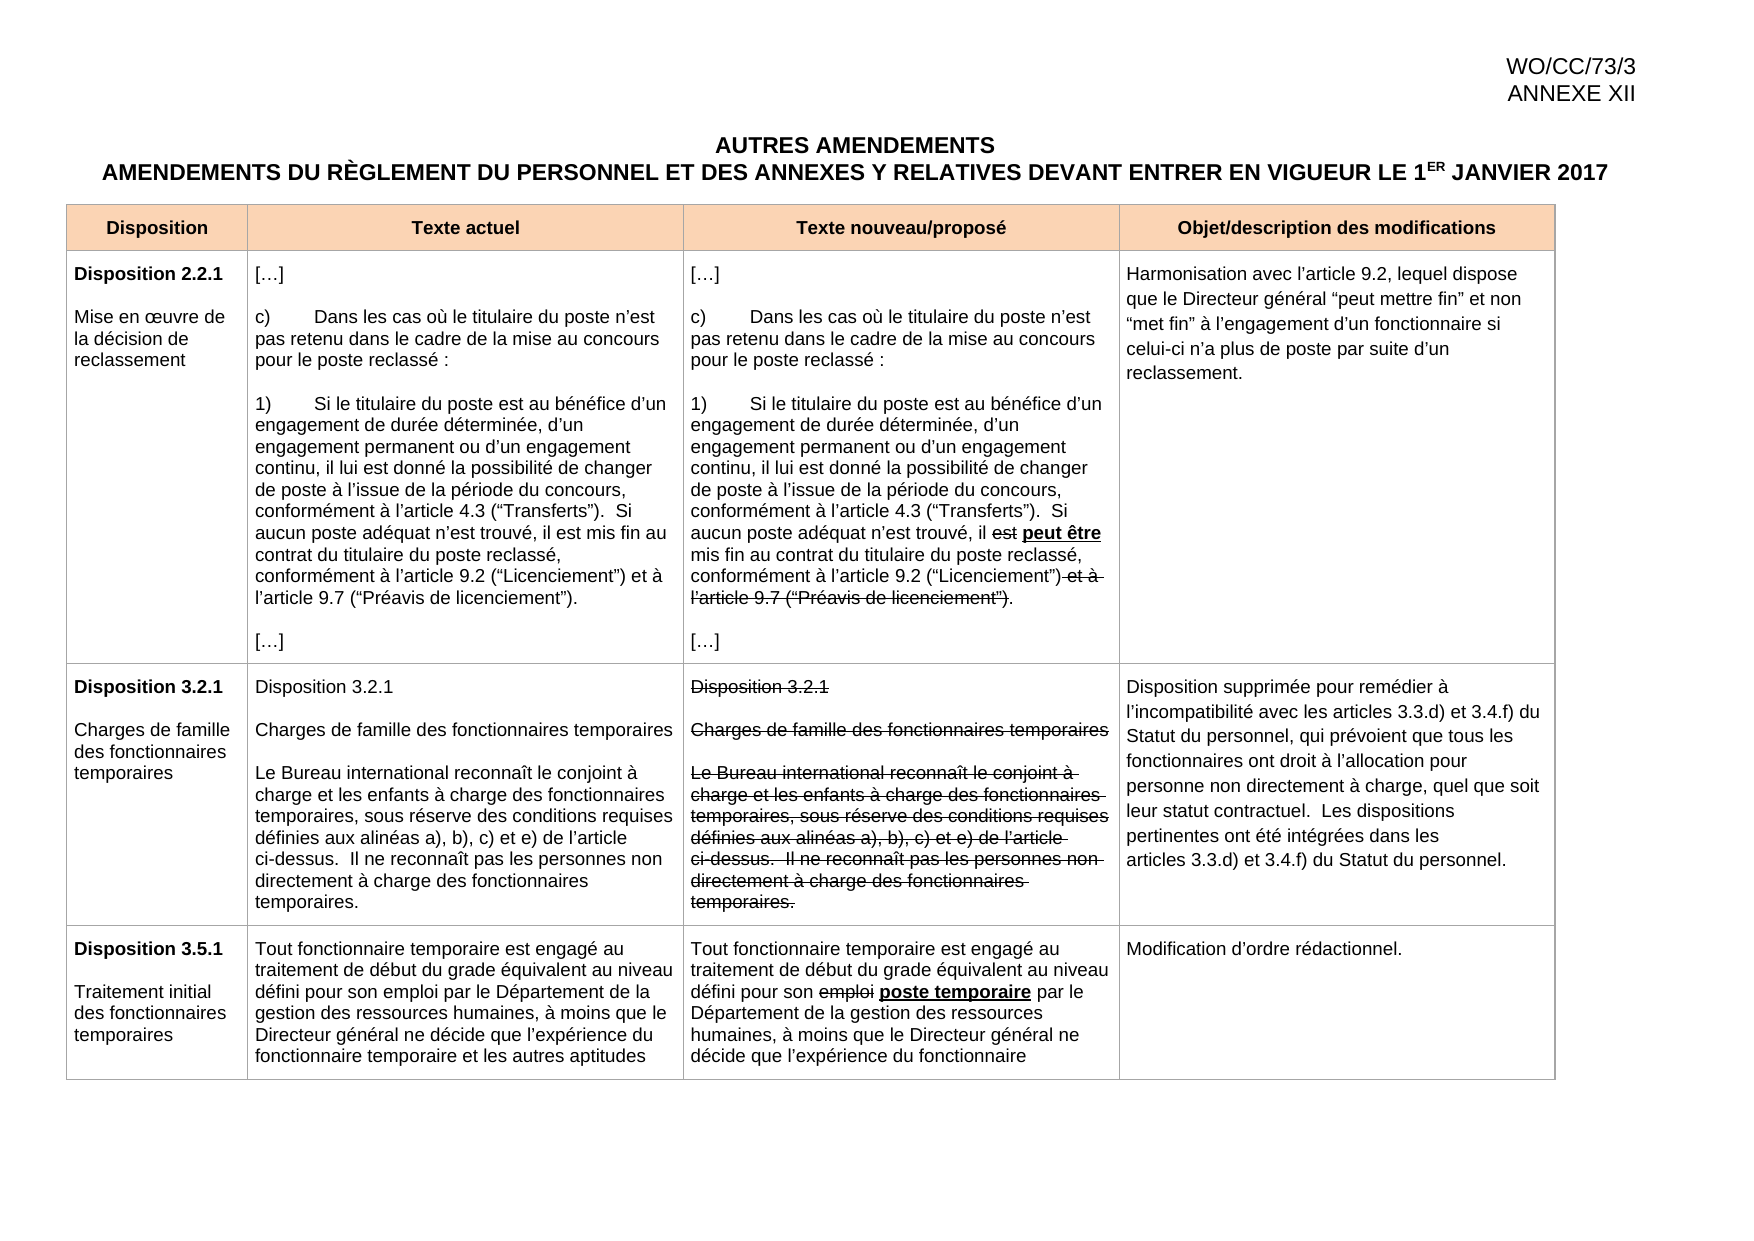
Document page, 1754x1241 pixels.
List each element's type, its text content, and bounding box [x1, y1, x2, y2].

table_header Disposition [67, 205, 247, 250]
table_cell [248, 926, 683, 1079]
table_cell Disposition 3.2.1 Charges de famille des fonctionnaires temporaires [67, 664, 247, 925]
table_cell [684, 926, 1119, 1079]
table_header Texte actuel [248, 205, 683, 250]
table_cell […] c) Dans les cas où le titulaire du poste n’est pas retenu dans le cadre de la mise au concours pour le poste reclassé : 1) Si le titulaire du poste est au bénéfice d’un engagement de durée déterminée, d’un engagement permanent ou d’un engagement continu, il lui est donné la possibilité de changer de poste à l’issue de la période du concours, conformément à l’article 4.3 (“Transferts”). Si aucun poste adéquat n’est trouvé, il est mis fin au contrat du titulaire du poste reclassé, conformément à l’article 9.2 (“Licenciement”) et à l’article 9.7 (“Préavis de licenciement”). […] [248, 251, 683, 663]
table_cell […] c) Dans les cas où le titulaire du poste n’est pas retenu dans le cadre de la mise au concours pour le poste reclassé : 1) Si le titulaire du poste est au bénéfice d’un engagement de durée déterminée, d’un engagement permanent ou d’un engagement continu, il lui est donné la possibilité de changer de poste à l’issue de la période du concours, conformément à l’article 4.3 (“Transferts”). Si aucun poste adéquat n’est trouvé, il est peut être mis fin au contrat du titulaire du poste reclassé, conformément à l’article 9.2 (“Licenciement”) et à l’article 9.7 (“Préavis de licenciement”). […] [684, 251, 1119, 663]
table_cell Disposition 3.2.1 Charges de famille des fonctionnaires temporaires Le Bureau international reconnaît le conjoint à charge et les enfants à charge des fonctionnaires temporaires, sous réserve des conditions requises définies aux alinéas a), b), c) et e) de l’article ci-dessus. Il ne reconnaît pas les personnes non directement à charge des fonctionnaires temporaires. [248, 664, 683, 925]
table_cell Harmonisation avec l’article 9.2, lequel dispose que le Directeur général “peut mettre fin” et non “met fin” à l’engagement d’un fonctionnaire si celui-ci n’a plus de poste par suite d’un reclassement. [1120, 251, 1554, 663]
table_cell Modification d’ordre rédactionnel. [1120, 926, 1554, 1079]
text AUTRES AMENDEMENTS [74, 132, 1636, 158]
text AMENDEMENTS DU RÈGLEMENT DU PERSONNEL ET DES ANNEXES Y RELATIVES DEVANT ENTRER EN VIGUEUR LE 1ER JANVIER 2017 [74, 158, 1636, 185]
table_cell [67, 926, 247, 1079]
table_cell Disposition 3.2.1 Charges de famille des fonctionnaires temporaires Le Bureau international reconnaît le conjoint à charge et les enfants à charge des fonctionnaires temporaires, sous réserve des conditions requises définies aux alinéas a), b), c) et e) de l’article ci-dessus. Il ne reconnaît pas les personnes non directement à charge des fonctionnaires temporaires. [684, 664, 1119, 925]
table_header Texte nouveau/proposé [684, 205, 1119, 250]
table_cell Disposition supprimée pour remédier à l’incompatibilité avec les articles 3.3.d) et 3.4.f) du Statut du personnel, qui prévoient que tous les fonctionnaires ont droit à l’allocation pour personne non directement à charge, quel que soit leur statut contractuel. Les dispositions pertinentes ont été intégrées dans les articles 3.3.d) et 3.4.f) du Statut du personnel. [1120, 664, 1554, 925]
table_cell Disposition 2.2.1 Mise en œuvre de la décision de reclassement [67, 251, 247, 663]
table_header Objet/description des modifications [1120, 205, 1554, 250]
